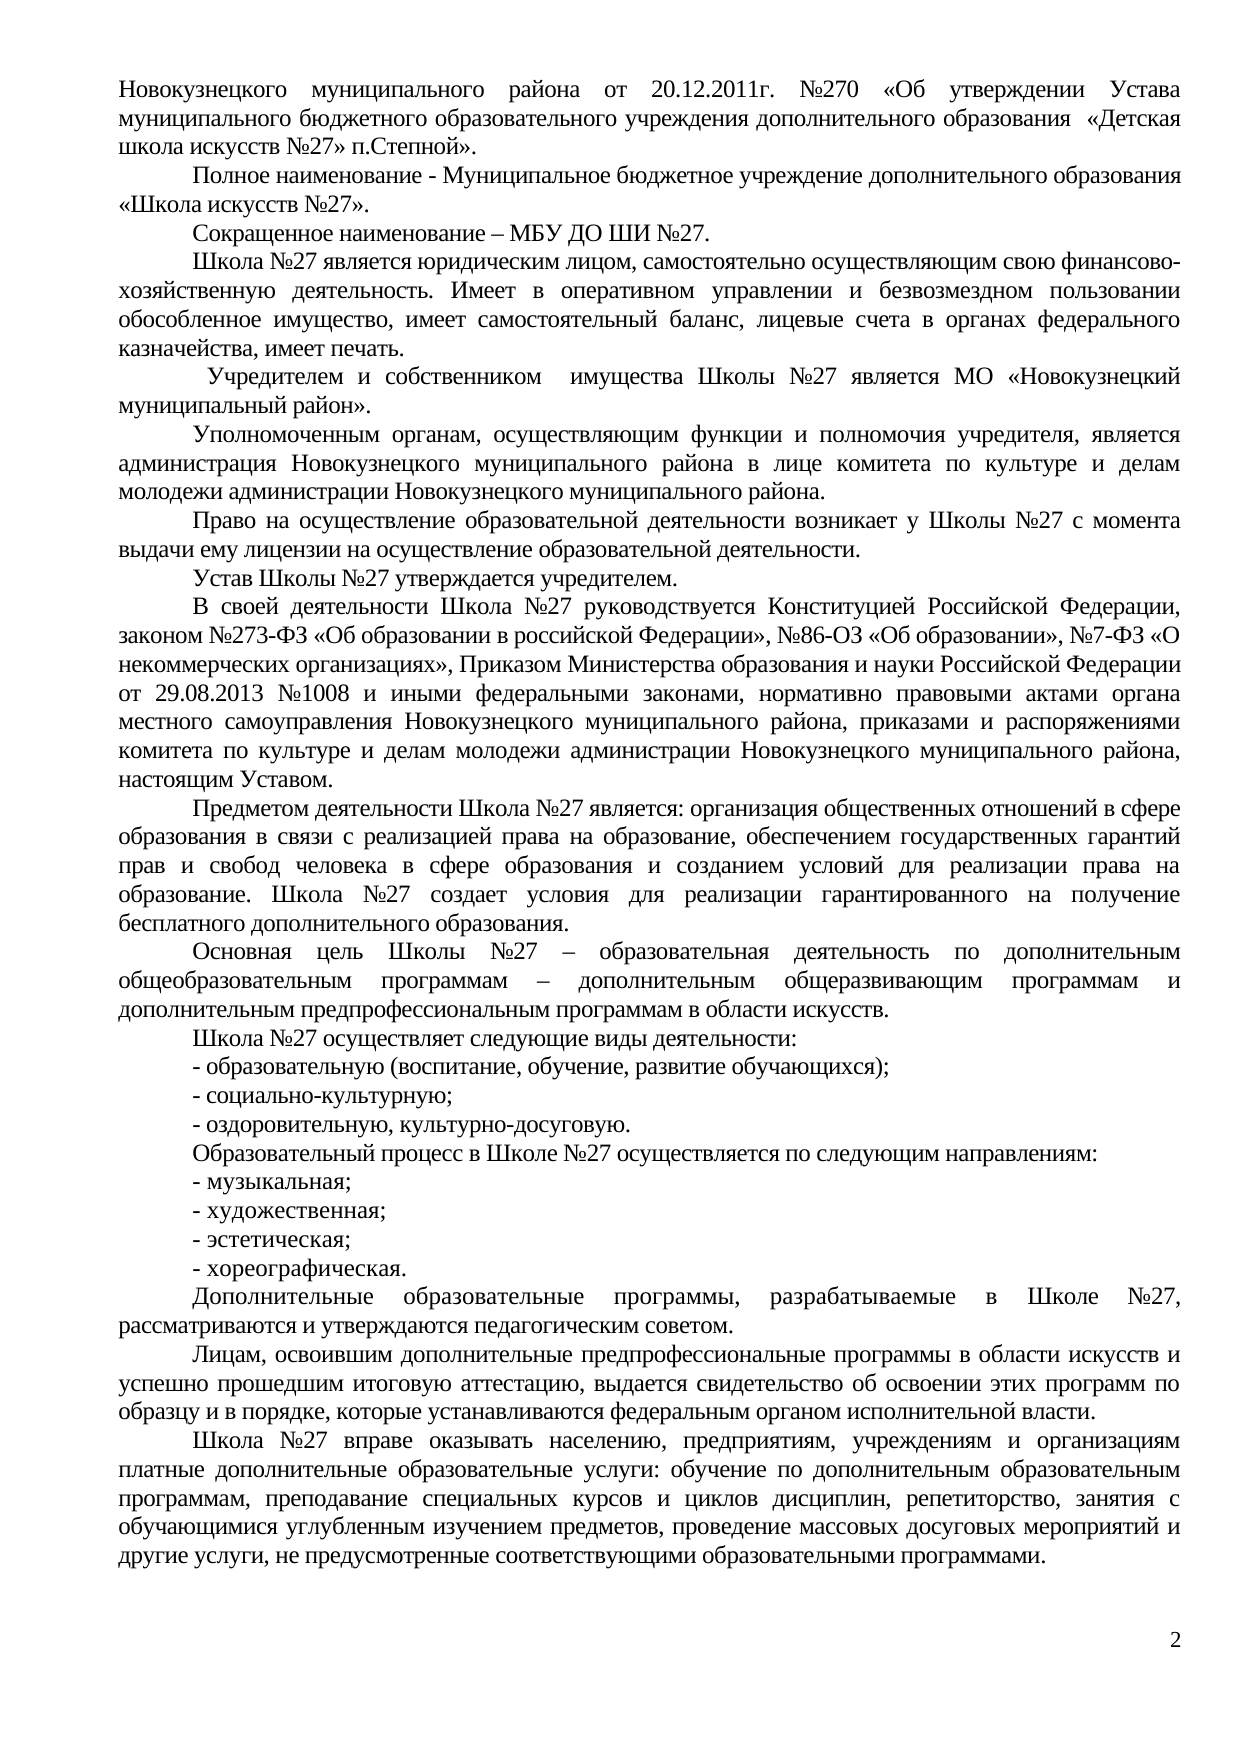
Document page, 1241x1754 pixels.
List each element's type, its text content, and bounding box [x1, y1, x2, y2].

text Школа №27 является юридическим лицом, самостоятельно осуществляющим свою финансово-хозяйственную деятельность. Имеет в оперативном управлении и безвозмездном пользовании обособленное имущество, имеет самостоятельный баланс, лицевые счета в органах федерального казначейства, имеет печать. [118, 246, 1181, 361]
text - оздоровительную, культурно-досуговую. [118, 1109, 1181, 1138]
text Дополнительные образовательные программы, разрабатываемые в Школе №27, рассматриваются и утверждаются педагогическим советом. [118, 1281, 1181, 1339]
text - образовательную (воспитание, обучение, развитие обучающихся); [118, 1051, 1181, 1080]
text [118, 74, 1181, 160]
text Школа №27 осуществляет следующие виды деятельности: [118, 1023, 1181, 1051]
text Основная цель Школы №27 – образовательная деятельность по дополнительным общеобразовательным программам – дополнительным общеразвивающим программам и дополнительным предпрофессиональным программам в области искусств. [118, 936, 1181, 1023]
text Образовательный процесс в Школе №27 осуществляется по следующим направлениям: [118, 1138, 1181, 1166]
text - хореографическая. [118, 1253, 1181, 1281]
text - социально-культурную; [118, 1080, 1181, 1109]
text Сокращенное наименование – МБУ ДО ШИ №27. [118, 218, 1181, 246]
text - музыкальная; [118, 1166, 1181, 1195]
text Уполномоченным органам, осуществляющим функции и полномочия учредителя, является администрация Новокузнецкого муниципального района в лице комитета по культуре и делам молодежи администрации Новокузнецкого муниципального района. [118, 419, 1181, 505]
text В своей деятельности Школа №27 руководствуется Конституцией Российской Федерации, законом №273-ФЗ «Об образовании в российской Федерации», №86-ОЗ «Об образовании», №7-ФЗ «О некоммерческих организациях», Приказом Министерства образования и науки Российской Федерации от 29.08.2013 №1008 и иными федеральными законами, нормативно правовыми актами органа местного самоуправления Новокузнецкого муниципального района, приказами и распоряжениями комитета по культуре и делам молодежи администрации Новокузнецкого муниципального района, настоящим Уставом. [118, 591, 1181, 793]
text - эстетическая; [118, 1224, 1181, 1253]
text Полное наименование - Муниципальное бюджетное учреждение дополнительного образования «Школа искусств №27». [118, 160, 1181, 218]
text Лицам, освоившим дополнительные предпрофессиональные программы в области искусств и успешно прошедшим итоговую аттестацию, выдается свидетельство об освоении этих программ по образцу и в порядке, которые устанавливаются федеральным органом исполнительной власти. [118, 1339, 1181, 1425]
text Учредителем и собственником имущества Школы №27 является МО «Новокузнецкий муниципальный район». [118, 361, 1181, 419]
text Право на осуществление образовательной деятельности возникает у Школы №27 с момента выдачи ему лицензии на осуществление образовательной деятельности. [118, 505, 1181, 563]
text Школа №27 вправе оказывать населению, предприятиям, учреждениям и организациям платные дополнительные образовательные услуги: обучение по дополнительным образовательным программам, преподавание специальных курсов и циклов дисциплин, репетиторство, занятия с обучающимися углубленным изучением предметов, проведение массовых досуговых мероприятий и другие услуги, не предусмотренные соответствующими образовательными программами. [118, 1425, 1181, 1569]
text Устав Школы №27 утверждается учредителем. [118, 563, 1181, 591]
text Предметом деятельности Школа №27 является: организация общественных отношений в сфере образования в связи с реализацией права на образование, обеспечением государственных гарантий прав и свобод человека в сфере образования и созданием условий для реализации права на образование. Школа №27 создает условия для реализации гарантированного на получение бесплатного дополнительного образования. [118, 793, 1181, 936]
text - художественная; [118, 1195, 1181, 1224]
